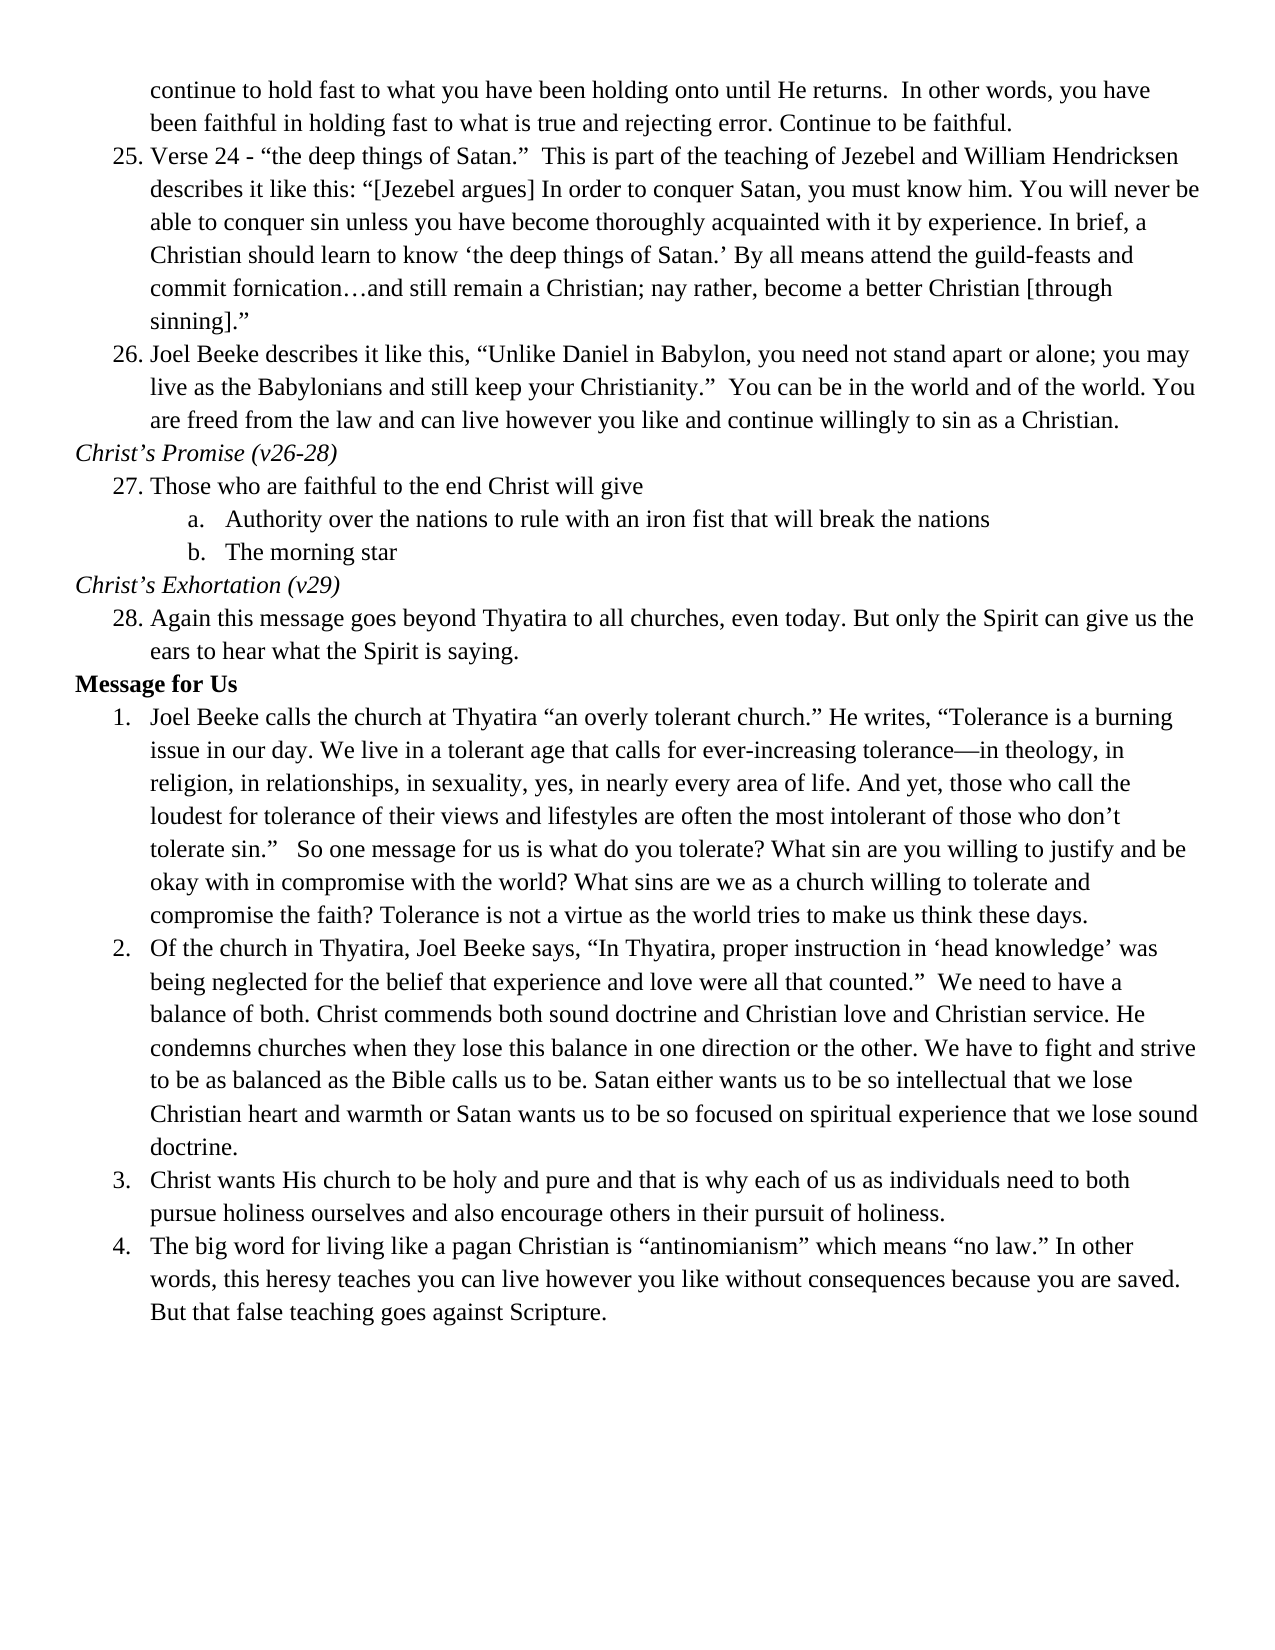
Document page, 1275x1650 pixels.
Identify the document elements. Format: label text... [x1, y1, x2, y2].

list Authority over the nations to rule with an iron fist that will break the nations [187, 504, 1200, 533]
list Those who are faithful to the end Christ will give [112, 471, 1200, 500]
list Joel Beeke describes it like this, “Unlike Daniel in Babylon, you need not stand apart or alone; you may live as the Babylonians and still keep your Christianity.” You can be in the world and of the world. You are freed from the law and can live however you like and continue willingly to sin as a Christian. [112, 339, 1200, 434]
list Again this message goes beyond Thyatira to all churches, even today. But only the Spirit can give us the ears to hear what the Spirit is saying. [112, 603, 1200, 665]
list Of the church in Thyatira, Joel Beeke says, “In Thyatira, proper instruction in ‘head knowledge’ was being neglected for the belief that experience and love were all that counted.” We need to have a balance of both. Christ commends both sound doctrine and Christian love and Christian service. He condemns churches when they lose this balance in one direction or the other. We have to fight and strive to be as balanced as the Bible calls us to be. Satan either wants us to be so intellectual that we lose Christian heart and warmth or Satan wants us to be so focused on spiritual experience that we lose sound doctrine. [112, 933, 1200, 1160]
list Joel Beeke calls the church at Thyatira “an overly tolerant church.” He writes, “Tolerance is a burning issue in our day. We live in a tolerant age that calls for ever-increasing tolerance—in theology, in religion, in relationships, in sexuality, yes, in nearly every area of life. And yet, those who call the loudest for tolerance of their views and lifestyles are often the most intolerant of those who don’t tolerate sin.” So one message for us is what do you tolerate? What sin are you willing to justify and be okay with in compromise with the world? What sins are we as a church willing to tolerate and compromise the faith? Tolerance is not a virtue as the world tries to make us think these days. [112, 702, 1200, 929]
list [112, 75, 1200, 137]
list The morning star [187, 537, 1200, 566]
list The big word for living like a pagan Christian is “antinomianism” which means “no law.” In other words, this heresy teaches you can live however you like without consequences because you are saved. But that false teaching goes against Scripture. [112, 1231, 1200, 1326]
list Christ wants His church to be holy and pure and that is why each of us as individuals need to both pursue holiness ourselves and also encourage others in their pursuit of holiness. [112, 1165, 1200, 1226]
text Christ’s Exhortation (v29) [75, 570, 1200, 599]
list Verse 24 - “the deep things of Satan.” This is part of the teaching of Jezebel and William Hendricksen describes it like this: “[Jezebel argues] In order to conquer Satan, you must know him. You will never be able to conquer sin unless you have become thoroughly acquainted with it by experience. In brief, a Christian should learn to know ‘the deep things of Satan.’ By all means attend the guild-feasts and commit fornication…and still remain a Christian; nay rather, become a better Christian [through sinning].” [112, 141, 1200, 335]
text Christ’s Promise (v26-28) [75, 438, 1200, 467]
text Message for Us [75, 669, 1200, 698]
